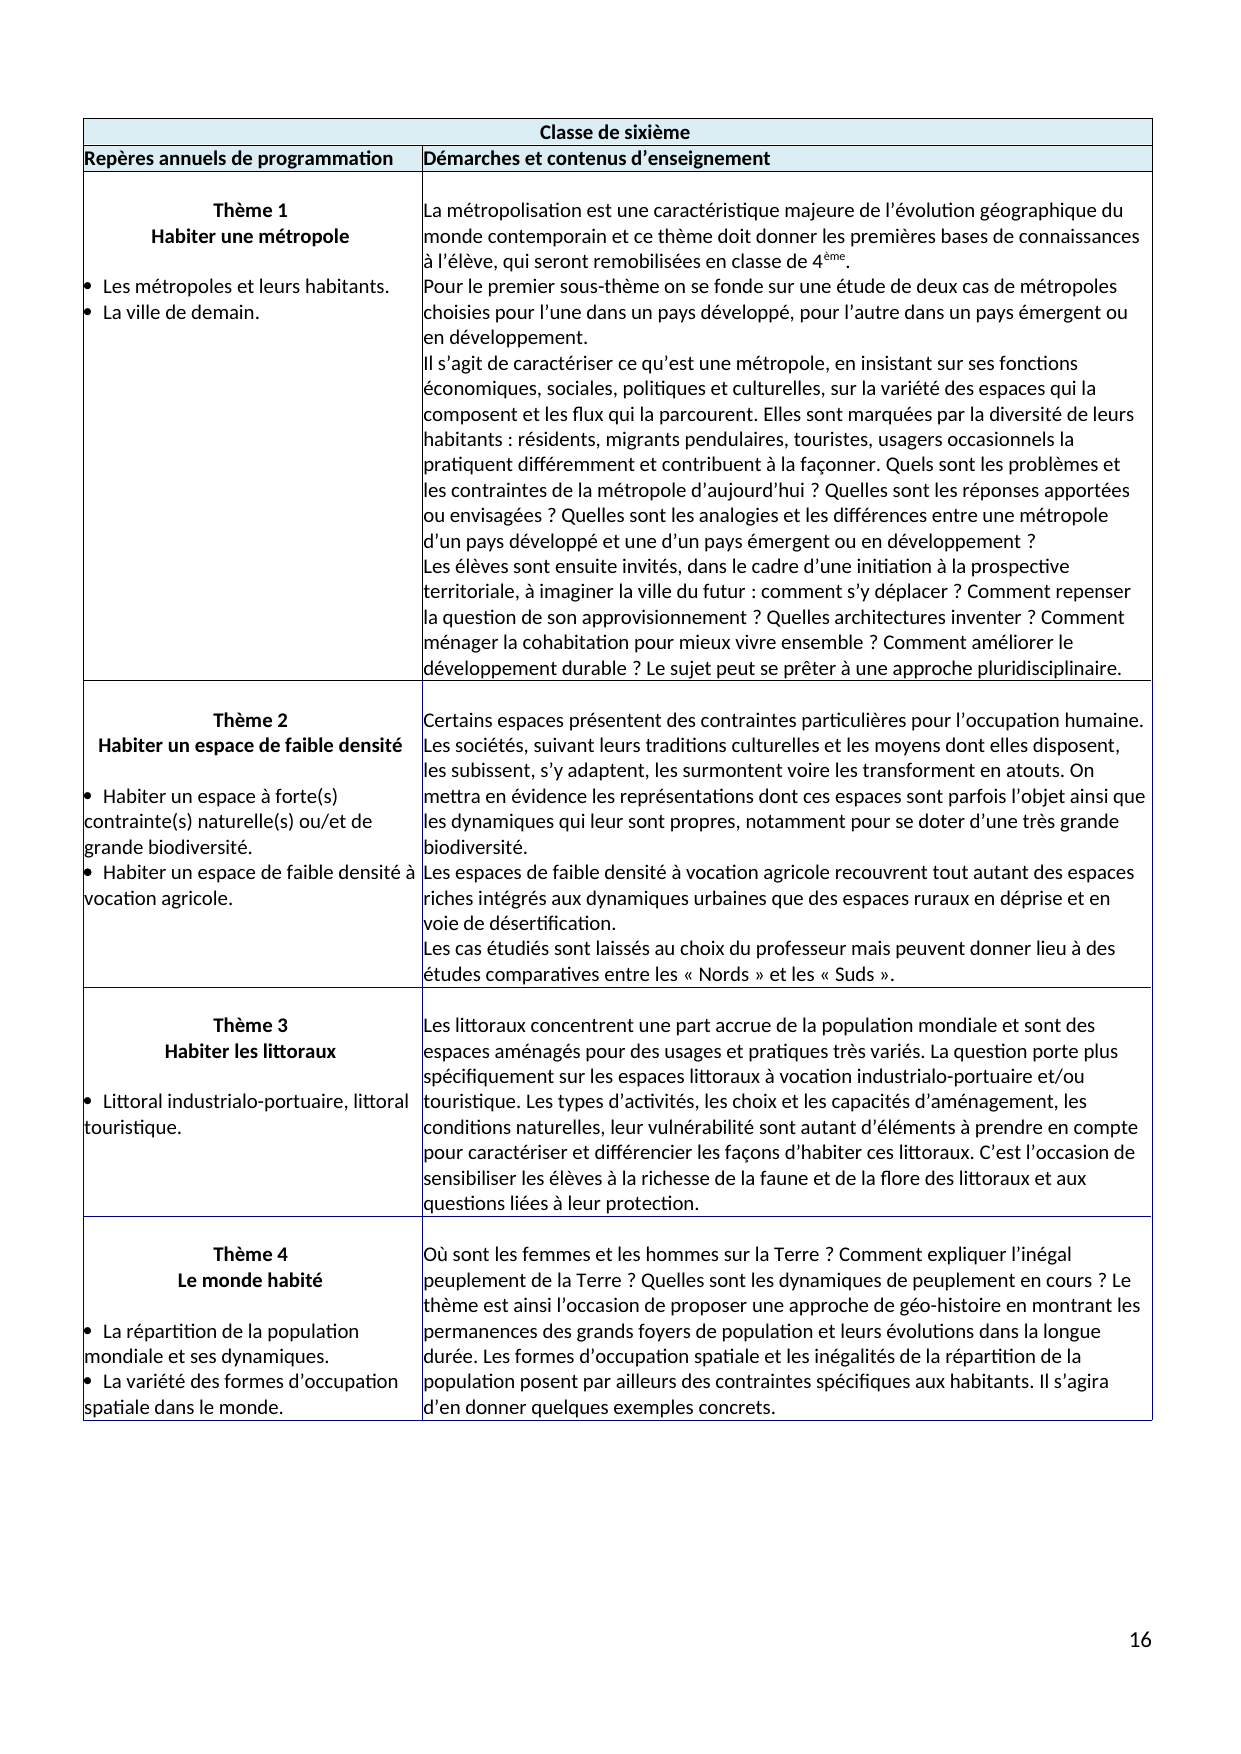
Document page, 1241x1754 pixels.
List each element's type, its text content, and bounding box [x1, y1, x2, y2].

table_cell La métropolisation est une caractéristique majeure de l’évolution géographique du monde contemporain et ce thème doit donner les premières bases de connaissances à l’élève, qui seront remobilisées en classe de 4ème. Pour le premier sous-thème on se fonde sur une étude de deux cas de métropoles choisies pour l’une dans un pays développé, pour l’autre dans un pays émergent ou en développement. Il s’agit de caractériser ce qu’est une métropole, en insistant sur ses fonctions économiques, sociales, politiques et culturelles, sur la variété des espaces qui la composent et les flux qui la parcourent. Elles sont marquées par la diversité de leurs habitants : résidents, migrants pendulaires, touristes, usagers occasionnels la pratiquent différemment et contribuent à la façonner. Quels sont les problèmes et les contraintes de la métropole d’aujourd’hui ? Quelles sont les réponses apportées ou envisagées ? Quelles sont les analogies et les différences entre une métropole d’un pays développé et une d’un pays émergent ou en développement ? Les élèves sont ensuite invités, dans le cadre d’une initiation à la prospective territoriale, à imaginer la ville du futur : comment s’y déplacer ? Comment repenser la question de son approvisionnement ? Quelles architectures inventer ? Comment ménager la cohabitation pour mieux vivre ensemble ? Comment améliorer le développement durable ? Le sujet peut se prêter à une approche pluridisciplinaire. [423, 172, 1152, 680]
table_cell Les littoraux concentrent une part accrue de la population mondiale et sont des espaces aménagés pour des usages et pratiques très variés. La question porte plus spécifiquement sur les espaces littoraux à vocation industrialo-portuaire et/ou touristique. Les types d’activités, les choix et les capacités d’aménagement, les conditions naturelles, leur vulnérabilité sont autant d’éléments à prendre en compte pour caractériser et différencier les façons d’habiter ces littoraux. C’est l’occasion de sensibiliser les élèves à la richesse de la faune et de la flore des littoraux et aux questions liées à leur protection. [423, 986, 1152, 1216]
table_cell Démarches et contenus d’enseignement [423, 146, 1152, 171]
table_header Classe de sixième [84, 119, 1152, 144]
table_cell Thème 4 Le monde habité La répartition de la population mondiale et ses dynamiques. La variété des formes d’occupation spatiale dans le monde. [84, 1217, 422, 1419]
table_cell Thème 1 Habiter une métropole Les métropoles et leurs habitants. La ville de demain. [84, 172, 422, 680]
table_cell Repères annuels de programmation [84, 146, 422, 171]
table_cell Thème 3 Habiter les littoraux Littoral industrialo-portuaire, littoral touristique. [84, 988, 422, 1216]
table_cell Certains espaces présentent des contraintes particulières pour l’occupation humaine. Les sociétés, suivant leurs traditions culturelles et les moyens dont elles disposent, les subissent, s’y adaptent, les surmontent voire les transforment en atouts. On mettra en évidence les représentations dont ces espaces sont parfois l’objet ainsi que les dynamiques qui leur sont propres, notamment pour se doter d’une très grande biodiversité. Les espaces de faible densité à vocation agricole recouvrent tout autant des espaces riches intégrés aux dynamiques urbaines que des espaces ruraux en déprise et en voie de désertification. Les cas étudiés sont laissés au choix du professeur mais peuvent donner lieu à des études comparatives entre les « Nords » et les « Suds ». [423, 680, 1152, 986]
table_cell Où sont les femmes et les hommes sur la Terre ? Comment expliquer l’inégal peuplement de la Terre ? Quelles sont les dynamiques de peuplement en cours ? Le thème est ainsi l’occasion de proposer une approche de géo-histoire en montrant les permanences des grands foyers de population et leurs évolutions dans la longue durée. Les formes d’occupation spatiale et les inégalités de la répartition de la population posent par ailleurs des contraintes spécifiques aux habitants. Il s’agira d’en donner quelques exemples concrets. [423, 1216, 1152, 1419]
table_cell Thème 2 Habiter un espace de faible densité Habiter un espace à forte(s) contrainte(s) naturelle(s) ou/et de grande biodiversité. Habiter un espace de faible densité à vocation agricole. [84, 681, 422, 986]
